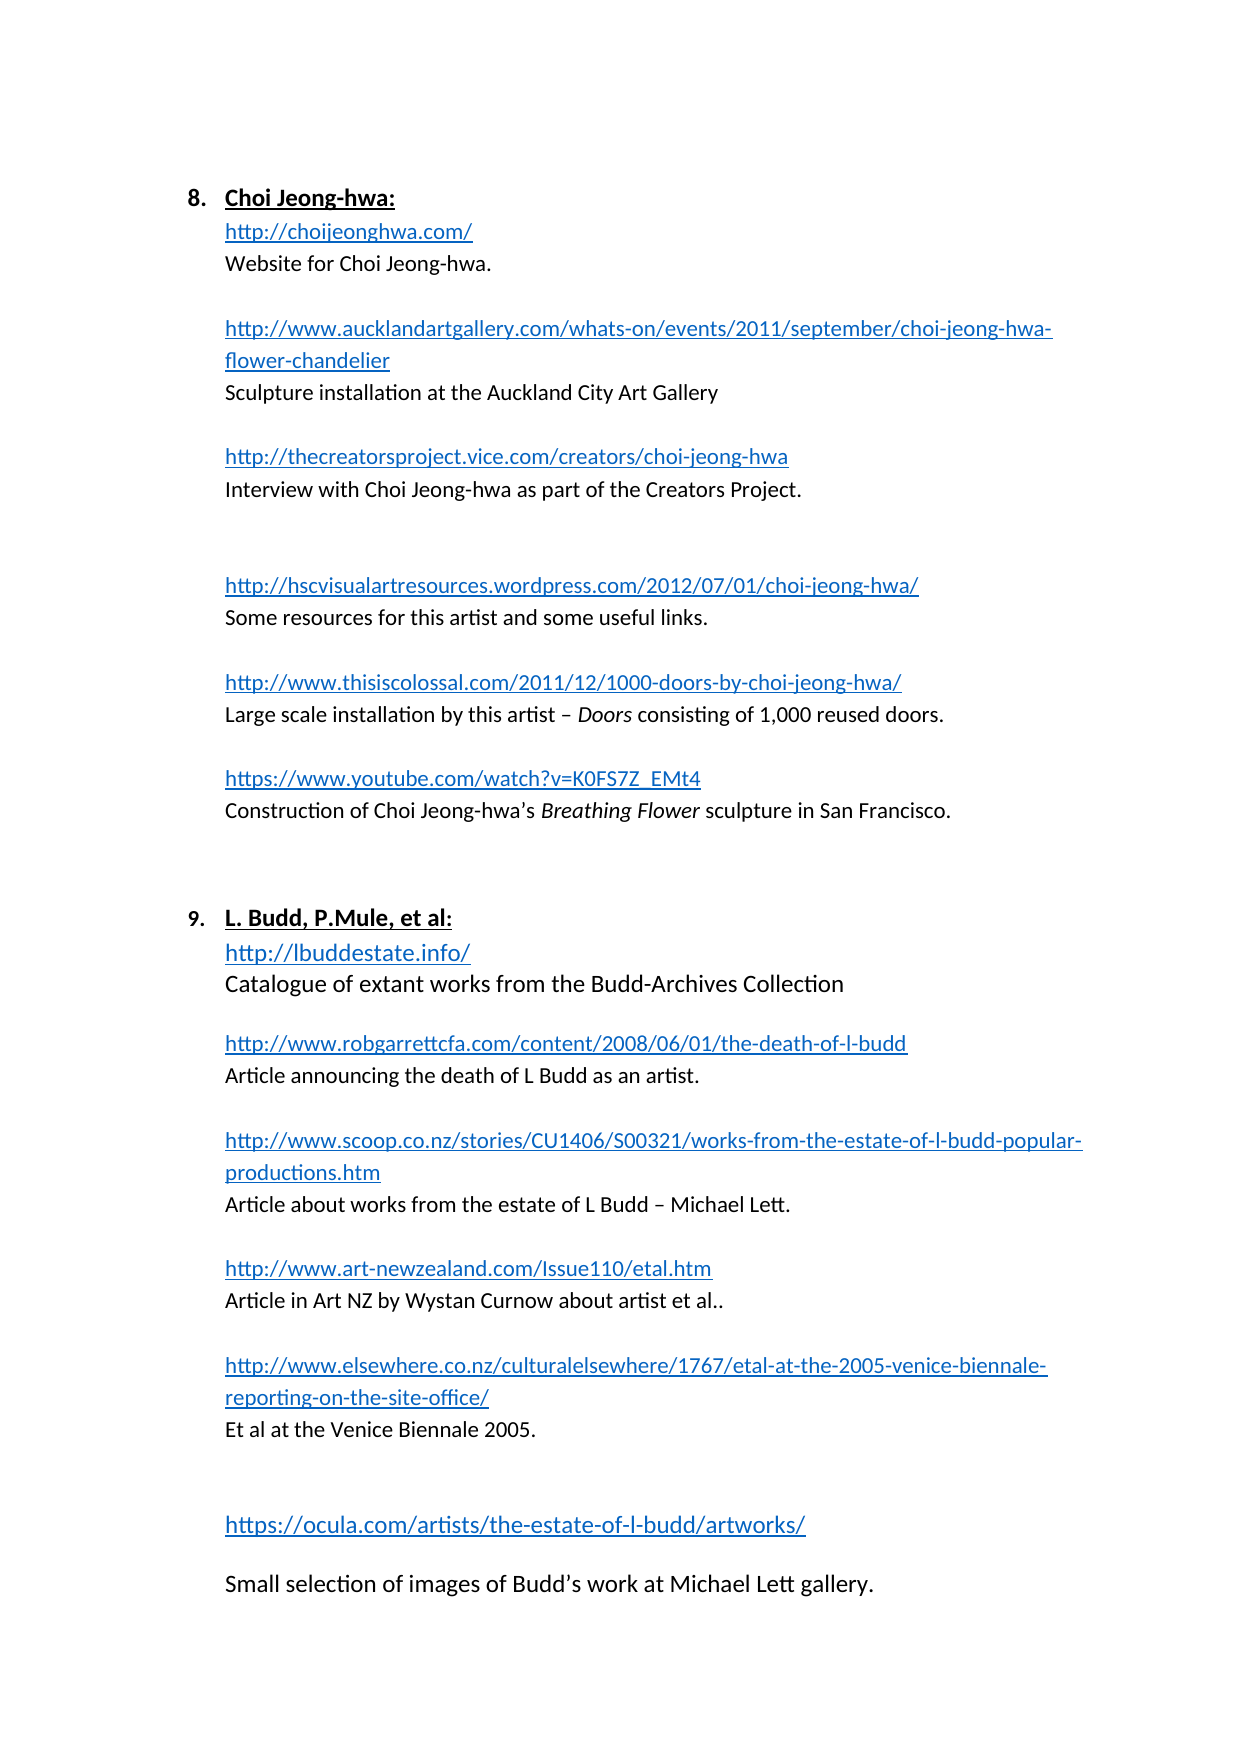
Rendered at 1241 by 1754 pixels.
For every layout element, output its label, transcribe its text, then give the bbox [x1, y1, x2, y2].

list L. Budd, P.Mule, et al: [187, 903, 1090, 933]
list Et al at the Venice Biennale 2005. [225, 1415, 1090, 1443]
text https://ocula.com/artists/the-estate-of-l-budd/artworks/ [225, 1509, 1090, 1539]
list Construction of Choi Jeong-hwa’s Breathing Flower sculpture in San Francisco. [225, 797, 1090, 824]
list Some resources for this artist and some useful links. [225, 603, 1090, 631]
list http://www.scoop.co.nz/stories/CU1406/S00321/works-from-the-estate-of-l-budd-popular-productions.htm [225, 1126, 1090, 1186]
list http://www.robgarrettcfa.com/content/2008/06/01/the-death-of-l-budd [225, 1029, 1090, 1057]
list Interview with Choi Jeong-hwa as part of the Creators Project. [225, 475, 1090, 503]
list http://www.aucklandartgallery.com/whats-on/events/2011/september/choi-jeong-hwa-flower-chandelier [225, 314, 1090, 374]
list http://thecreatorsproject.vice.com/creators/choi-jeong-hwa [225, 442, 1090, 471]
list Article about works from the estate of L Budd – Michael Lett. [225, 1190, 1090, 1218]
list Catalogue of extant works from the Budd-Archives Collection [225, 968, 1090, 999]
list Article announcing the death of L Budd as an artist. [225, 1061, 1090, 1089]
list http://hscvisualartresources.wordpress.com/2012/07/01/choi-jeong-hwa/ [225, 571, 1090, 599]
list Sculpture installation at the Auckland City Art Gallery [225, 378, 1090, 406]
list http://www.art-newzealand.com/Issue110/etal.htm [225, 1254, 1090, 1282]
list Website for Choi Jeong-hwa. [225, 249, 1090, 277]
list Large scale installation by this artist – Doors consisting of 1,000 reused doors. [225, 700, 1090, 728]
list http://choijeonghwa.com/ [225, 217, 1090, 245]
list Choi Jeong-hwa: [187, 182, 1090, 213]
text Small selection of images of Budd’s work at Michael Lett gallery. [225, 1569, 1090, 1599]
list http://www.elsewhere.co.nz/culturalelsewhere/1767/etal-at-the-2005-venice-biennale-reporting-on-the-site-office/ [225, 1351, 1090, 1411]
list http://lbuddestate.info/ [225, 938, 1090, 968]
list Article in Art NZ by Wystan Curnow about artist et al.. [225, 1287, 1090, 1315]
list https://www.youtube.com/watch?v=K0FS7Z_EMt4 [225, 764, 1090, 792]
list http://www.thisiscolossal.com/2011/12/1000-doors-by-choi-jeong-hwa/ [225, 668, 1090, 696]
